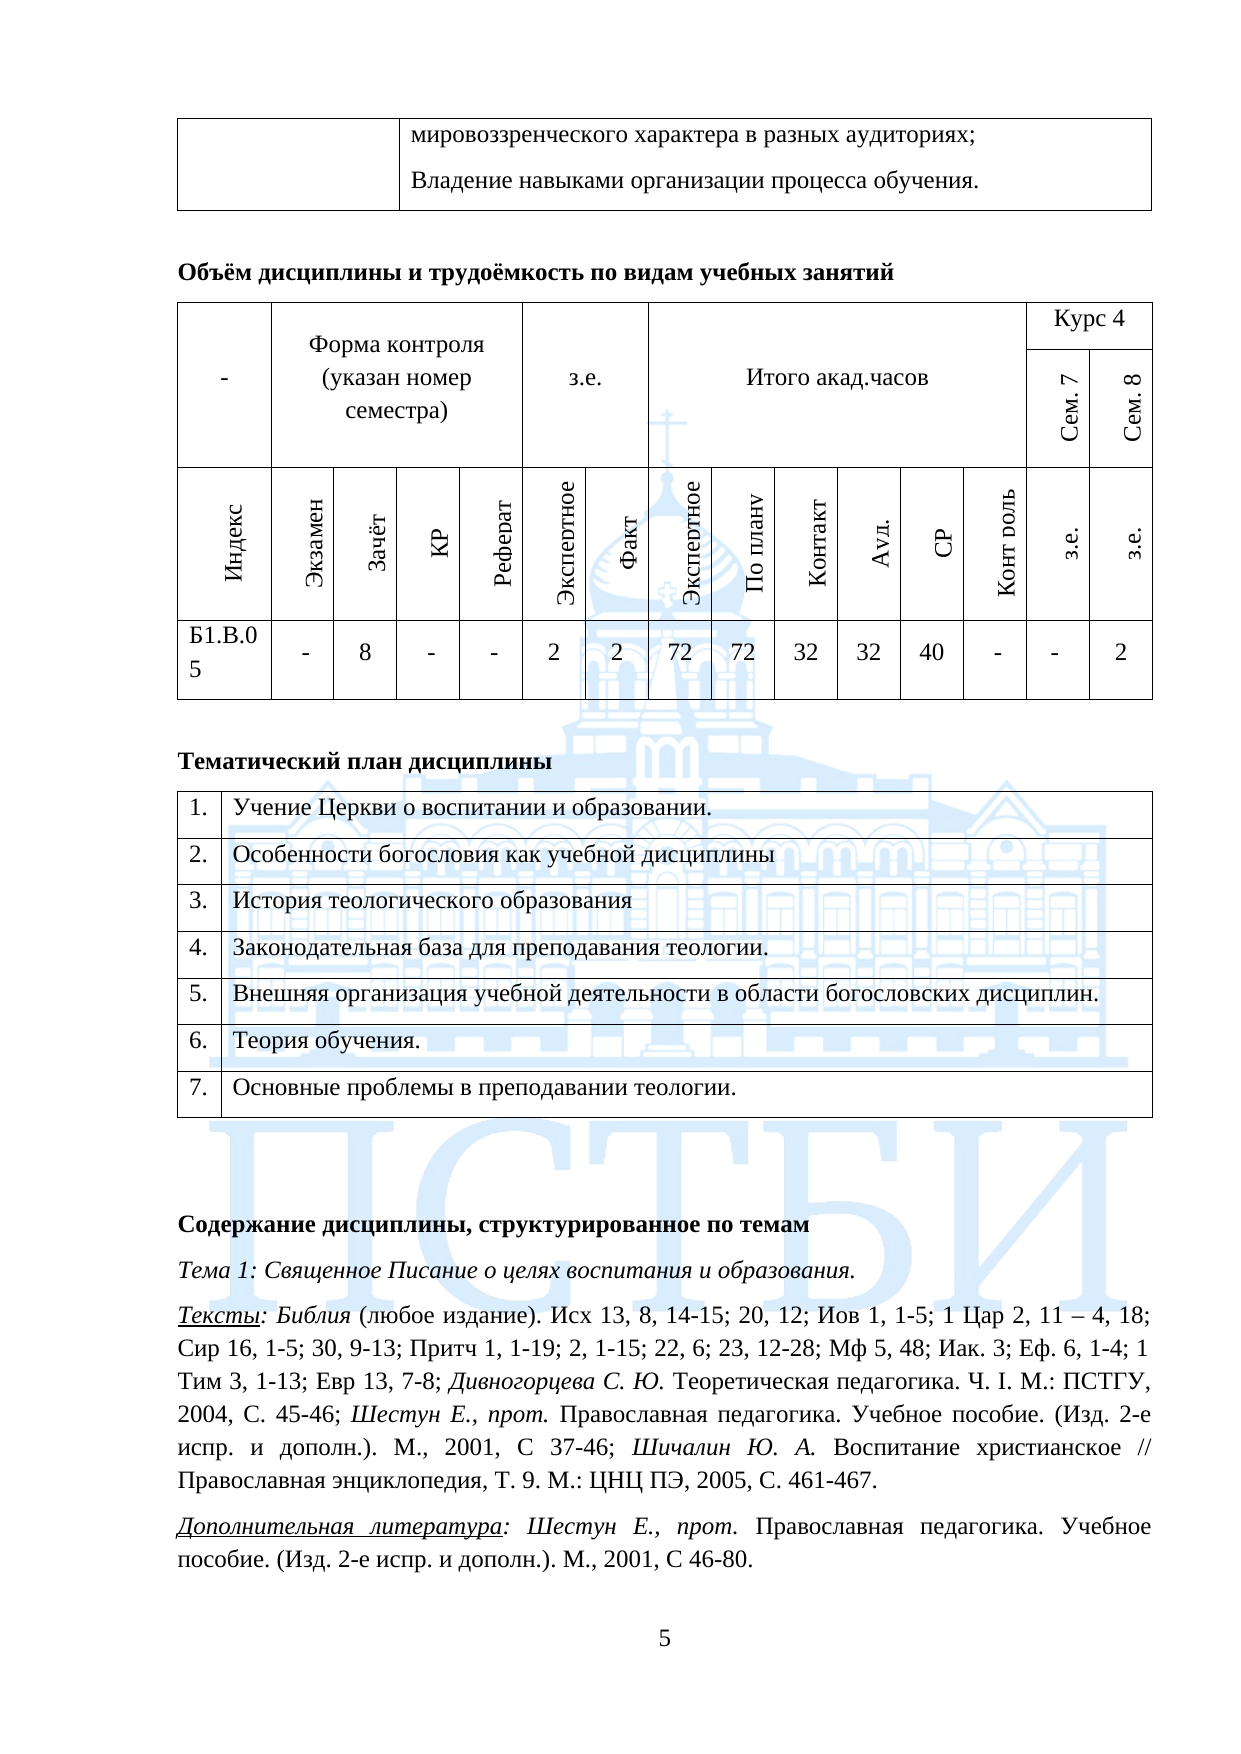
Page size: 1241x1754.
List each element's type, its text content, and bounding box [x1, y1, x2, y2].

table_cell Контакт часы [775, 468, 837, 619]
table_cell 40 [901, 621, 963, 699]
table_cell Законодательная база для преподавания теологии. [222, 932, 1152, 977]
table_header з.е. [523, 303, 648, 467]
table_cell Индекс [178, 468, 271, 619]
table_header Курс 4 [1027, 303, 1152, 349]
table_cell Зачёт [334, 468, 396, 619]
table_cell 72 [649, 621, 711, 699]
table_cell Экспертное [523, 468, 585, 619]
table_header Итого акад.часов [649, 303, 1026, 467]
table_cell Факт [586, 468, 648, 619]
subtitle Тематический план дисциплины [177, 746, 1152, 774]
table_cell Реферат [460, 468, 522, 619]
table_cell Конт роль [964, 468, 1026, 619]
table_cell КР [397, 468, 459, 619]
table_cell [400, 119, 1151, 210]
table_cell 72 [712, 621, 774, 699]
text Дополнительная литература: Шестун Е., прот. Православная педагогика. Учебное пособие. (Изд. 2-е испр. и дополн.). М., 2001, С 46-80. [177, 1511, 1152, 1573]
table_cell - [1027, 621, 1089, 699]
table_cell - [964, 621, 1026, 699]
table_cell Б1.В.05 [178, 621, 271, 699]
table_cell СР [901, 468, 963, 619]
table_cell 3. [178, 885, 221, 931]
table_cell 5. [178, 979, 221, 1024]
table_cell Экспертное [649, 468, 711, 619]
text Тексты: Библия (любое издание). Исх 13, 8, 14-15; 20, 12; Иов 1, 1-5; 1 Цар 2, 11 – 4, 18; Сир 16, 1-5; 30, 9-13; Притч 1, 1-19; 2, 1-15; 22, 6; 23, 12-28; Мф 5, 48; Иак. 3; Еф. 6, 1-4; 1 Тим 3, 1-13; Евр 13, 7-8; Дивногорцева С. Ю. Теоретическая педагогика. Ч. I. М.: ПСТГУ, 2004, С. 45-46; Шестун Е., прот. Православная педагогика. Учебное пособие. (Изд. 2-е испр. и дополн.). М., 2001, С 37-46; Шичалин Ю. А. Воспитание христианское // Православная энциклопедия, Т. 9. М.: ЦНЦ ПЭ, 2005, С. 461-467. [177, 1300, 1152, 1494]
table_cell з.е. [1090, 468, 1152, 619]
subtitle Содержание дисциплины, структурированное по темам [177, 1209, 1152, 1238]
table_header Форма контроля (указан номер семестра) [272, 303, 522, 467]
table_cell 8 [334, 621, 396, 699]
table_cell 2 [1090, 621, 1152, 699]
table_cell 2. [178, 839, 221, 884]
table_cell Ауд. [838, 468, 900, 619]
table_cell 2 [523, 621, 585, 699]
table_cell 32 [838, 621, 900, 699]
table_cell 2 [586, 621, 648, 699]
text Тема 1: Священное Писание о целях воспитания и образования. [177, 1255, 1152, 1283]
subtitle Объём дисциплины и трудоёмкость по видам учебных занятий [177, 257, 1152, 286]
table_cell - [397, 621, 459, 699]
table_cell По плану [712, 468, 774, 619]
table_cell Сем. 8 [1090, 350, 1152, 467]
table_cell - [460, 621, 522, 699]
table_cell 7. [178, 1072, 221, 1117]
table_cell Особенности богословия как учебной дисциплины [222, 839, 1152, 884]
table_cell з.е. [1027, 468, 1089, 619]
table_header 1. [178, 792, 221, 838]
table_cell Основные проблемы в преподавании теологии. [222, 1072, 1152, 1117]
table_cell Экзамен [272, 468, 333, 619]
table_header Учение Церкви о воспитании и образовании. [222, 792, 1152, 838]
table_cell Внешняя организация учебной деятельности в области богословских дисциплин. [222, 979, 1152, 1024]
table_header - [178, 303, 271, 467]
table_cell 4. [178, 932, 221, 977]
table_cell Теория обучения. [222, 1025, 1152, 1071]
table_cell Сем. 7 [1027, 350, 1089, 467]
table_cell 6. [178, 1025, 221, 1071]
table_cell - [272, 621, 333, 699]
table_cell История теологического образования [222, 885, 1152, 931]
table_cell 32 [775, 621, 837, 699]
